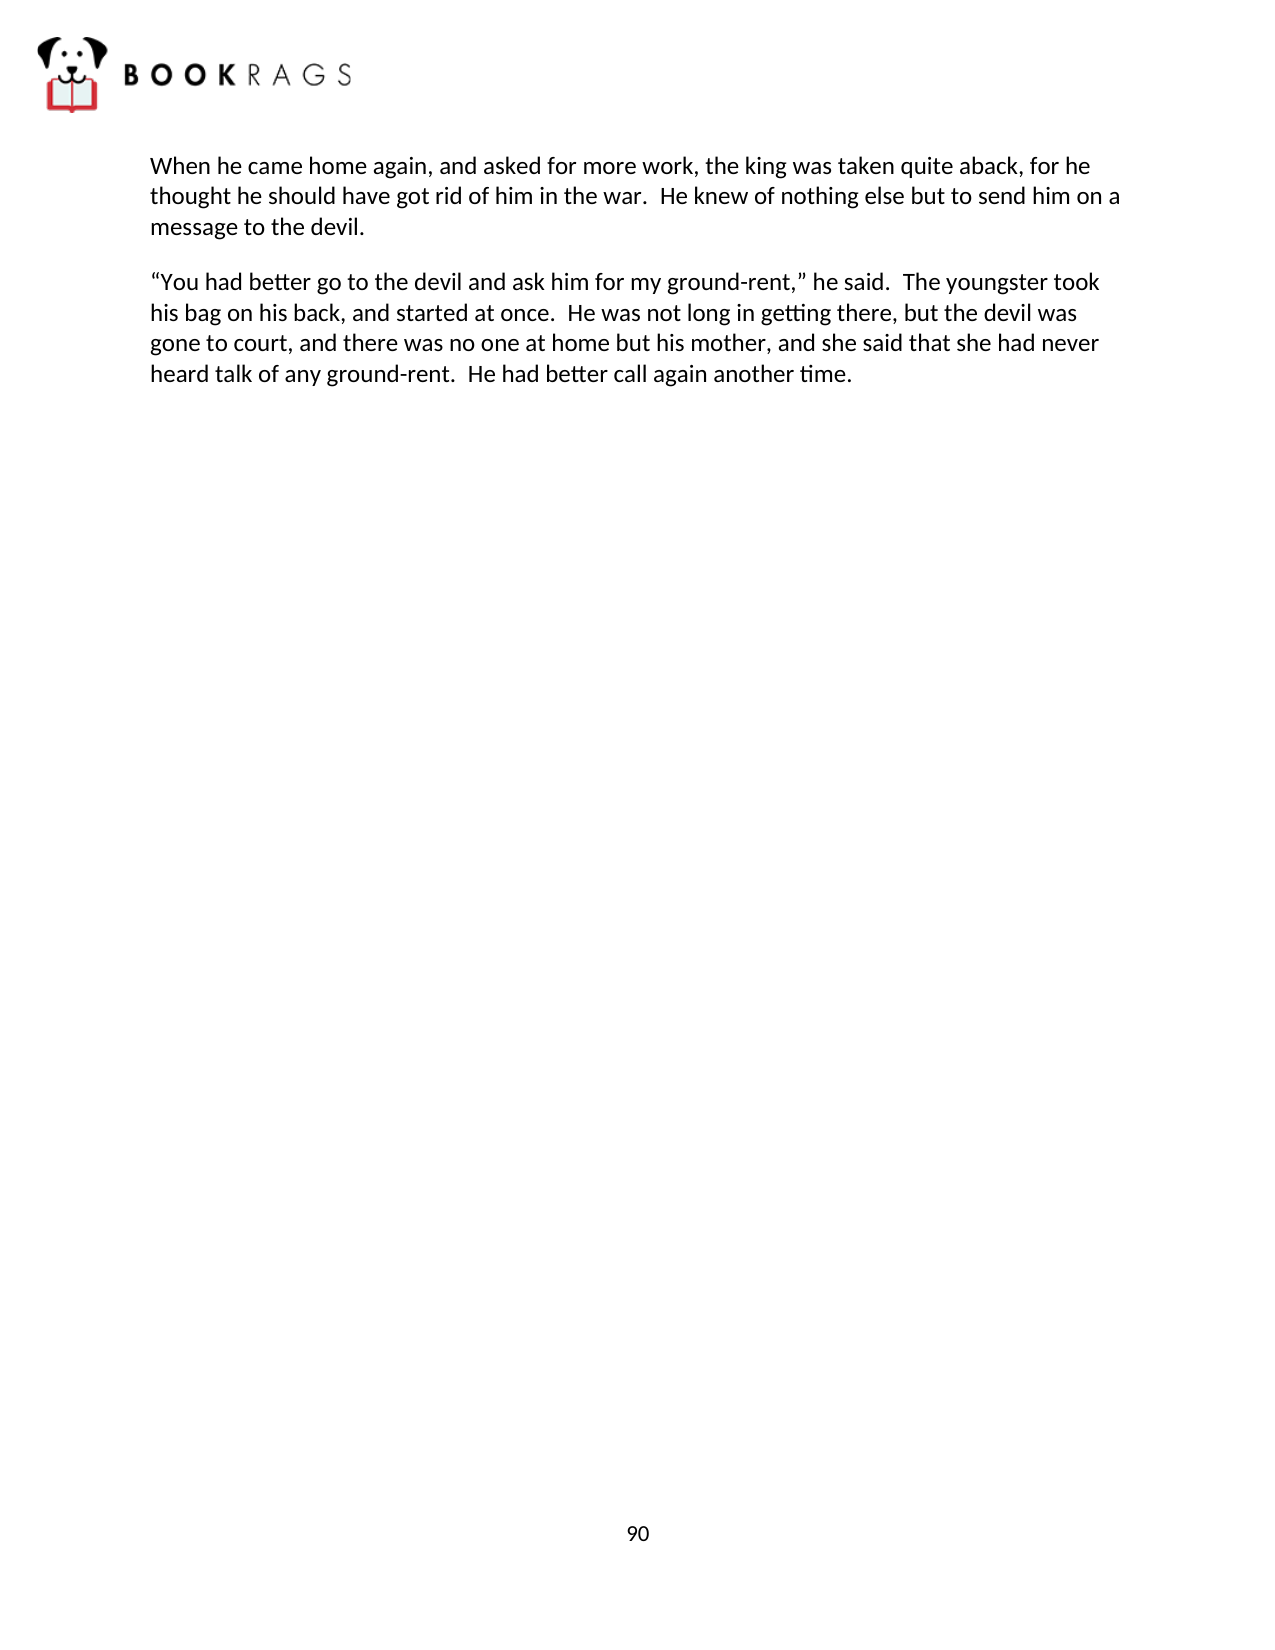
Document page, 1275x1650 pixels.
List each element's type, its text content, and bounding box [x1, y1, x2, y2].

text When he came home again, and asked for more work, the king was taken quite aback, for he thought he should have got rid of him in the war. He knew of nothing else but to send him on a message to the devil. [150, 150, 1125, 242]
text “You had better go to the devil and ask him for my ground-rent,” he said. The youngster took his bag on his back, and started at once. He was not long in getting there, but the devil was gone to court, and there was no one at home but his mother, and she said that she had never heard talk of any ground-rent. He had better call again another time. [150, 267, 1125, 389]
picture [37, 37, 351, 113]
